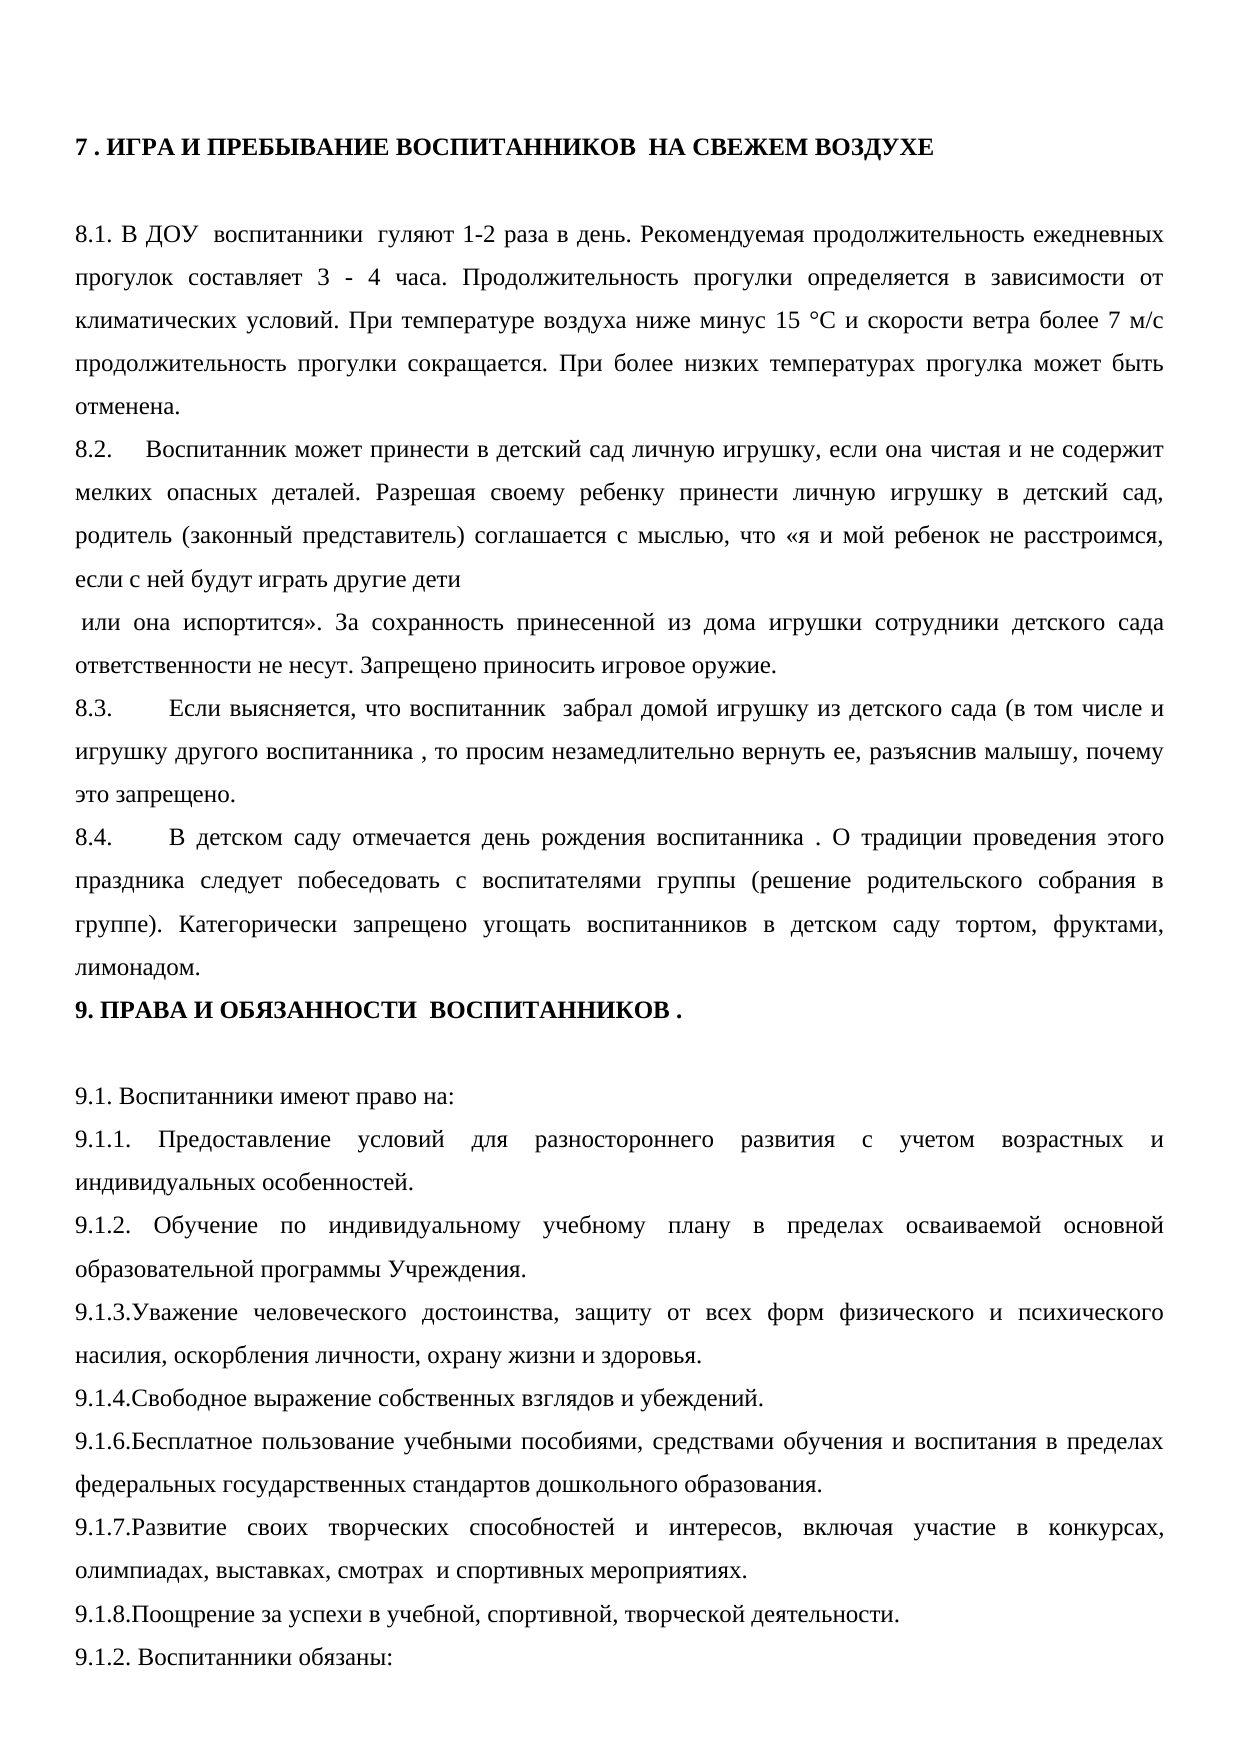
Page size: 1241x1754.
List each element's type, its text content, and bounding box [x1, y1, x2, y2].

text 9.1.4.Свободное выражение собственных взглядов и убеждений. [75, 1383, 1165, 1412]
text 8.4. В детском саду отмечается день рождения воспитанника . О традиции проведения этого праздника следует побеседовать с воспитателями группы (решение родительского собрания в группе). Категорически запрещено угощать воспитанников в детском саду тортом, фруктами, лимонадом. [75, 822, 1165, 981]
text 9.1.2. Воспитанники обязаны: [75, 1642, 1165, 1671]
text 9.1.2. Обучение по индивидуальному учебному плану в пределах осваиваемой основной образовательной программы Учреждения. [75, 1211, 1165, 1282]
text 8.3. Если выясняется, что воспитанник забрал домой игрушку из детского сада (в том числе и игрушку другого воспитанника , то просим незамедлительно вернуть ее, разъяснив малышу, почему это запрещено. [75, 693, 1165, 808]
text или она испортится». За сохранность принесенной из дома игрушки сотрудники детского сада ответственности не несут. Запрещено приносить игровое оружие. [75, 607, 1165, 679]
text 8.2. Воспитанник может принести в детский сад личную игрушку, если она чистая и не содержит мелких опасных деталей. Разрешая своему ребенку принести личную игрушку в детский сад, родитель (законный представитель) соглашается с мыслью, что «я и мой ребенок не расстроимся, если с ней будут играть другие дети [75, 434, 1165, 592]
text 9.1.7.Развитие своих творческих способностей и интересов, включая участие в конкурсах, олимпиадах, выставках, смотрах и спортивных мероприятиях. [75, 1512, 1165, 1584]
text 9.1.1. Предоставление условий для разностороннего развития с учетом возрастных и индивидуальных особенностей. [75, 1124, 1165, 1196]
text 9.1.8.Поощрение за успехи в учебной, спортивной, творческой деятельности. [75, 1599, 1165, 1627]
text 7 . ИГРА И ПРЕБЫВАНИЕ ВОСПИТАННИКОВ НА СВЕЖЕМ ВОЗДУХЕ [75, 132, 1165, 161]
text 9.1.3.Уважение человеческого достоинства, защиту от всех форм физического и психического насилия, оскорбления личности, охрану жизни и здоровья. [75, 1297, 1165, 1369]
text 9.1. Воспитанники имеют право на: [75, 1081, 1165, 1110]
text 9.1.6.Бесплатное пользование учебными пособиями, средствами обучения и воспитания в пределах федеральных государственных стандартов дошкольного образования. [75, 1426, 1165, 1498]
text 9. ПРАВА И ОБЯЗАННОСТИ ВОСПИТАННИКОВ . [75, 995, 1165, 1024]
text 8.1. В ДОУ воспитанники гуляют 1-2 раза в день. Рекомендуемая продолжительность ежедневных прогулок составляет 3 - 4 часа. Продолжительность прогулки определяется в зависимости от климатических условий. При температуре воздуха ниже минус 15 °C и скорости ветра более 7 м/с продолжительность прогулки сокращается. При более низких температурах прогулка может быть отменена. [75, 219, 1165, 420]
